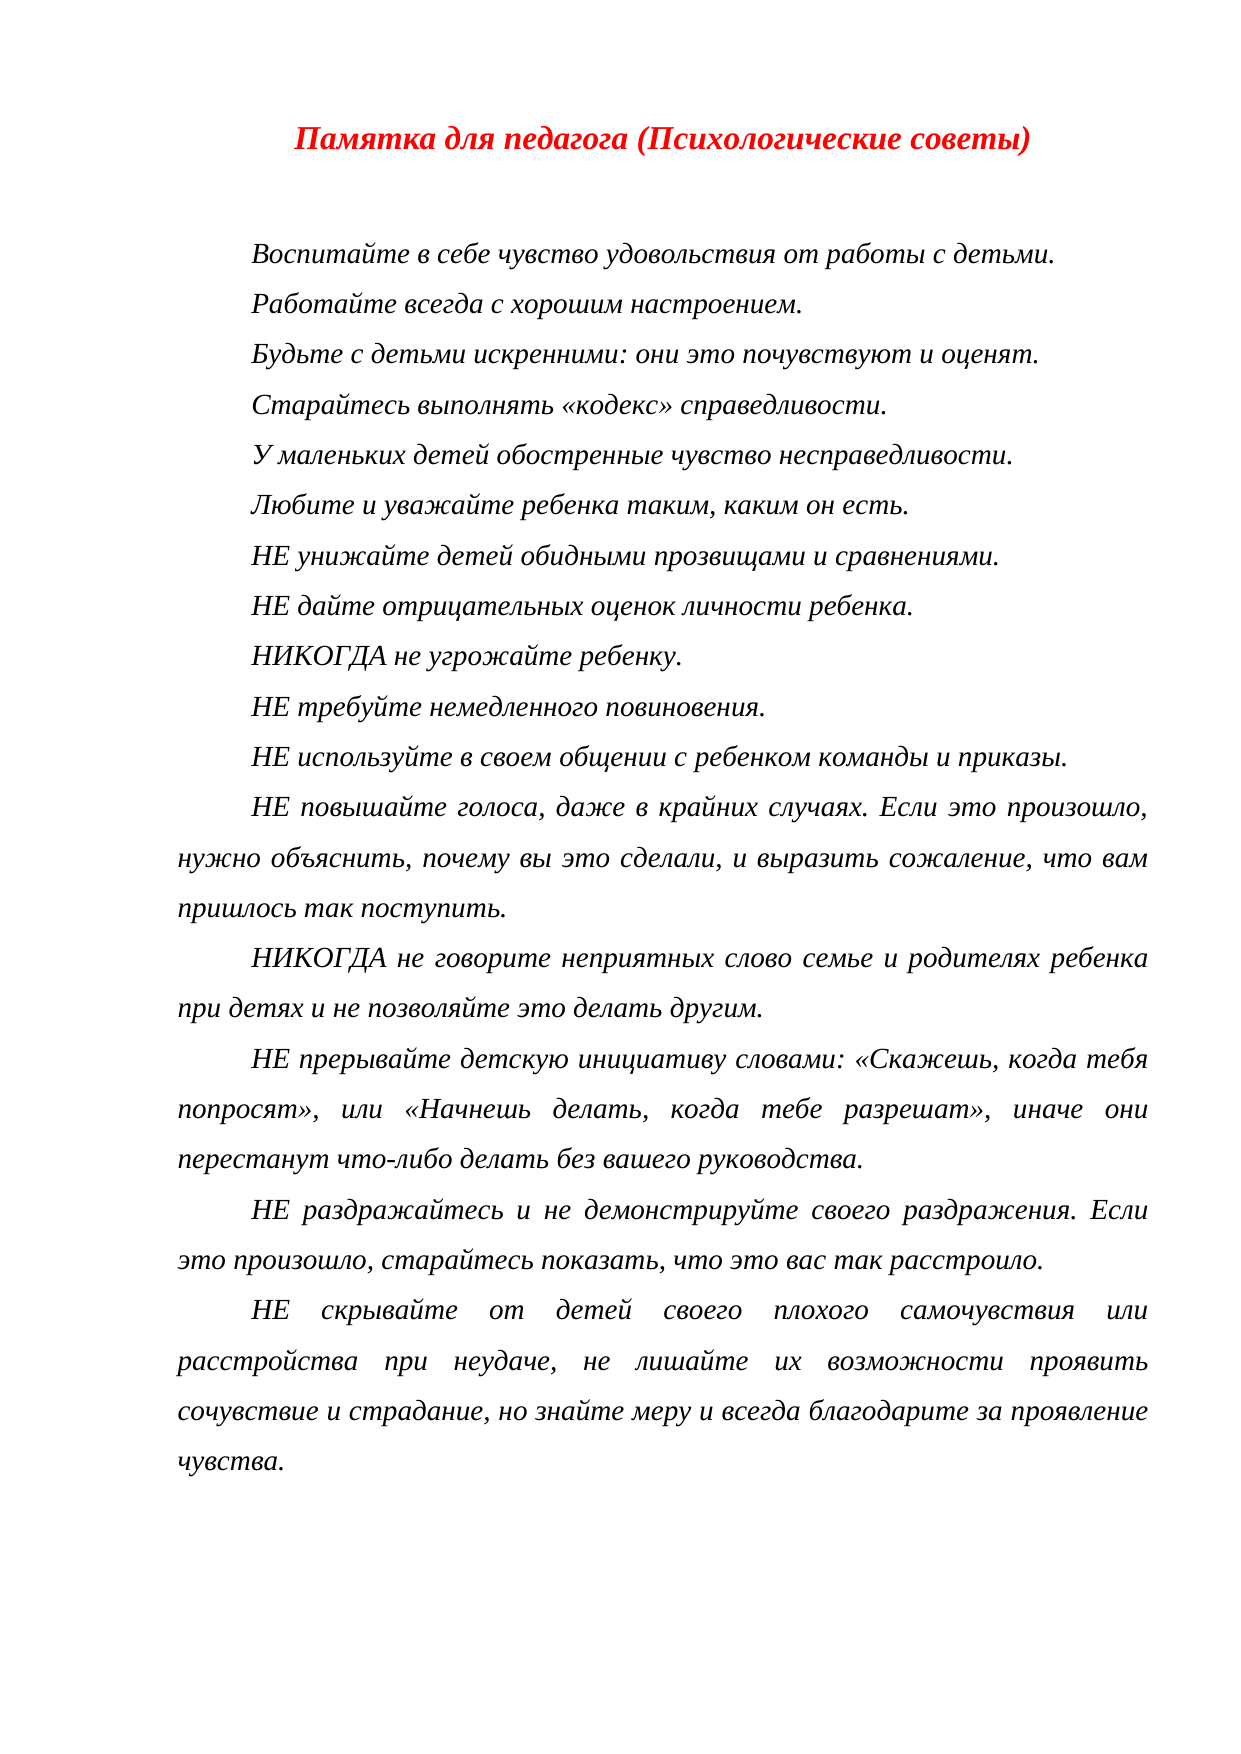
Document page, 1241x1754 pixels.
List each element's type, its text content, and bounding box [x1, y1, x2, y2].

text У маленьких детей обостренные чувство несправедливости. [177, 437, 1152, 471]
text НЕ дайте отрицательных оценок личности ребенка. [177, 588, 1152, 622]
text НЕ скрывайте от детей своего плохого самочувствия или расстройства при неудаче, не лишайте их возможности проявить сочувствие и страдание, но знайте меру и всегда благодарите за проявление чувства. [177, 1292, 1152, 1477]
text Будьте с детьми искренними: они это почувствуют и оценят. [177, 337, 1152, 370]
text Воспитайте в себе чувство удовольствия от работы с детьми. [177, 236, 1152, 269]
text НЕ унижайте детей обидными прозвищами и сравнениями. [177, 538, 1152, 571]
text НЕ требуйте немедленного повиновения. [177, 689, 1152, 722]
text Работайте всегда с хорошим настроением. [177, 286, 1152, 320]
text НЕ повышайте голоса, даже в крайних случаях. Если это произошло, нужно объяснить, почему вы это сделали, и выразить сожаление, что вам пришлось так поступить. [177, 789, 1152, 923]
text НЕ раздражайтесь и не демонстрируйте своего раздражения. Если это произошло, старайтесь показать, что это вас так расстроило. [177, 1192, 1152, 1276]
text НЕ используйте в своем общении с ребенком команды и приказы. [177, 739, 1152, 773]
text Памятка для педагога (Психологические советы) [177, 118, 1152, 156]
text НИКОГДА не говорите неприятных слово семье и родителях ребенка при детях и не позволяйте это делать другим. [177, 940, 1152, 1024]
text НИКОГДА не угрожайте ребенку. [177, 638, 1152, 672]
text Старайтесь выполнять «кодекс» справедливости. [177, 387, 1152, 420]
text НЕ прерывайте детскую инициативу словами: «Скажешь, когда тебя попросят», или «Начнешь делать, когда тебе разрешат», иначе они перестанут что-либо делать без вашего руководства. [177, 1041, 1152, 1175]
text Любите и уважайте ребенка таким, каким он есть. [177, 487, 1152, 521]
